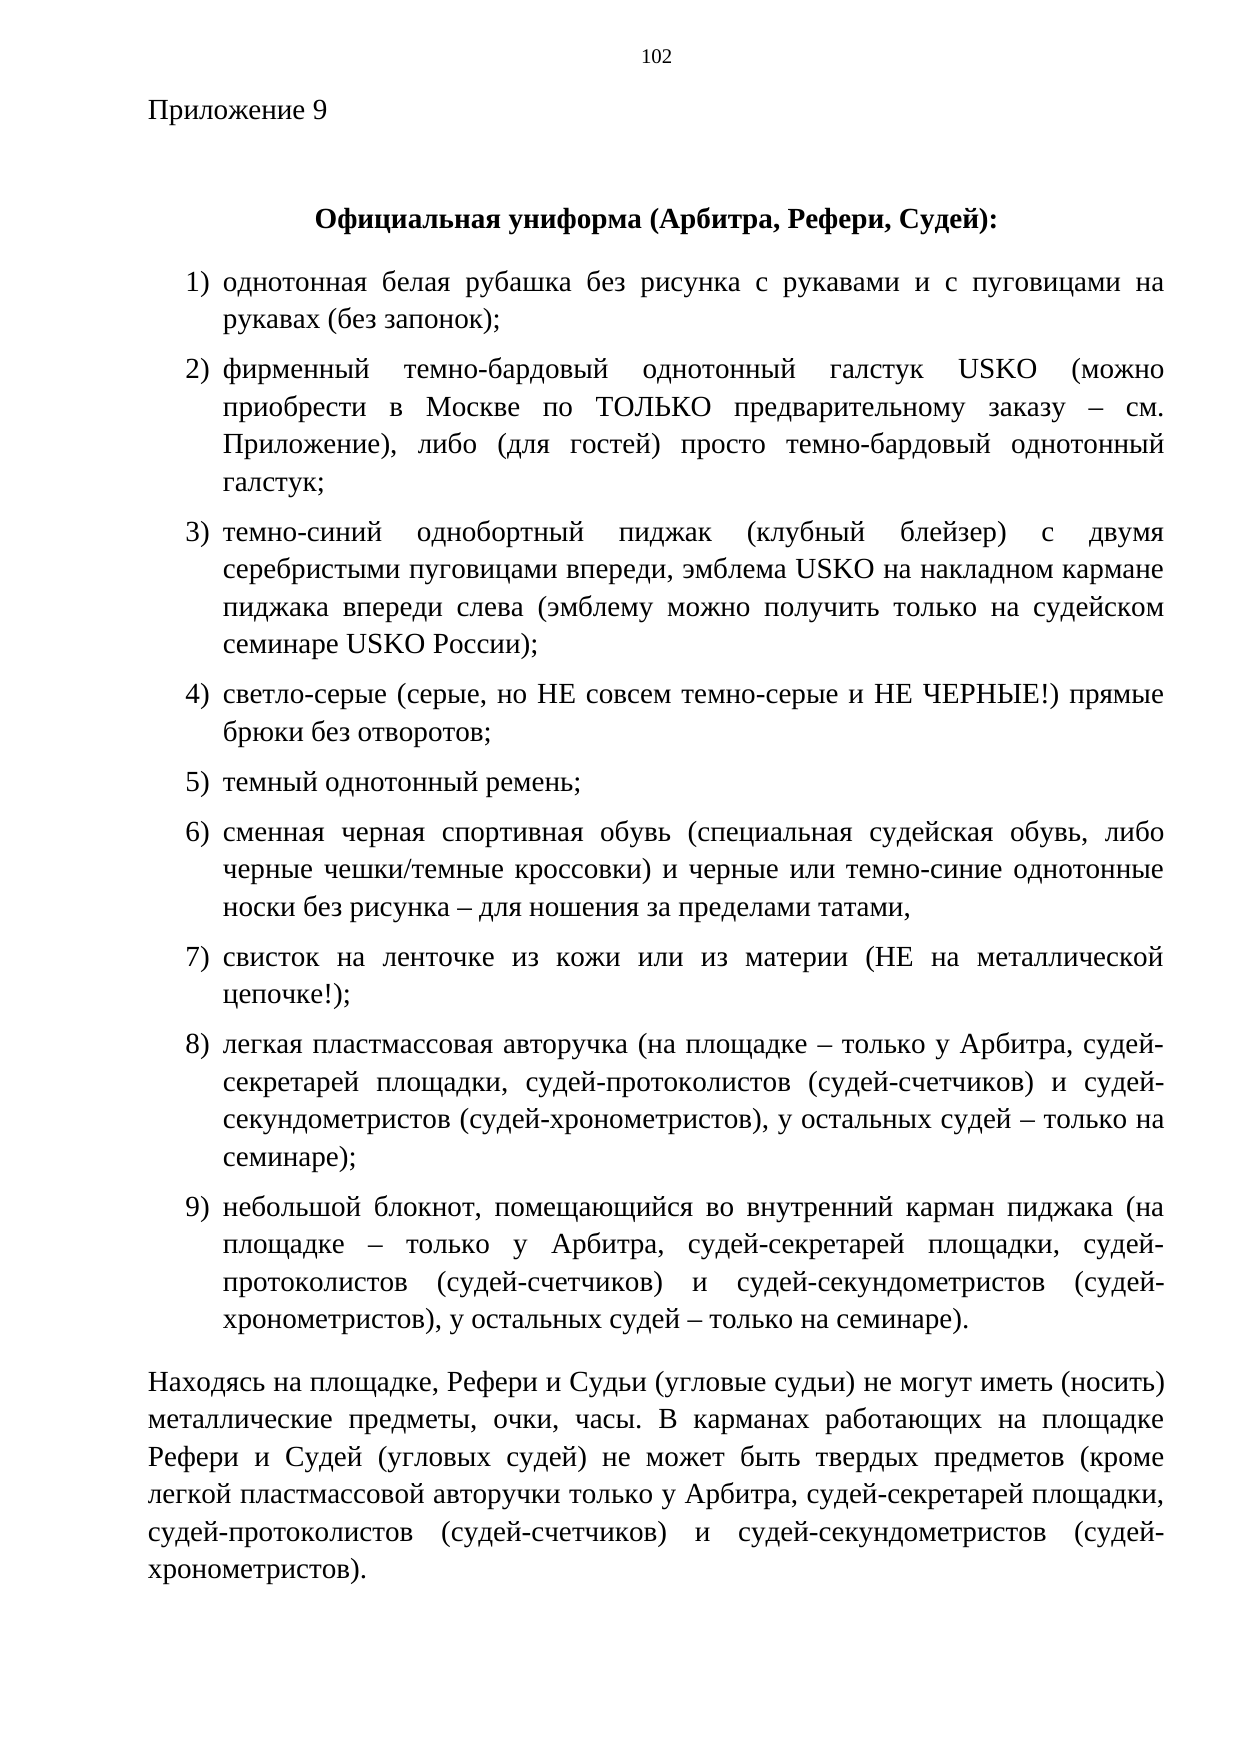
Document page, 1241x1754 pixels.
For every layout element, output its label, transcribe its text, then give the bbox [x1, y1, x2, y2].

list темный однотонный ремень; [185, 764, 1165, 798]
list небольшой блокнот, помещающийся во внутренний карман пиджака (на площадке – только у Арбитра, судей-секретарей площадки, судей-протоколистов (судей-счетчиков) и судей-секундометристов (судей-хронометристов), у остальных судей – только на семинаре). [185, 1189, 1165, 1335]
text Официальная униформа (Арбитра, Рефери, Судей): [148, 201, 1165, 235]
list легкая пластмассовая авторучка (на площадке – только у Арбитра, судей-секретарей площадки, судей-протоколистов (судей-счетчиков) и судей-секундометристов (судей-хронометристов), у остальных судей – только на семинаре); [185, 1027, 1165, 1173]
list светло-серые (серые, но НЕ совсем темно-серые и НЕ ЧЕРНЫЕ!) прямые брюки без отворотов; [185, 677, 1165, 748]
list однотонная белая рубашка без рисунка с рукавами и с пуговицами на рукавах (без запонок); [185, 264, 1165, 335]
list свисток на ленточке из кожи или из материи (НЕ на металлической цепочке!); [185, 939, 1165, 1010]
list фирменный темно-бардовый однотонный галстук USKO (можно приобрести в Москве по ТОЛЬКО предварительному заказу – см. Приложение), либо (для гостей) просто темно-бардовый однотонный галстук; [185, 352, 1165, 498]
text Находясь на площадке, Рефери и Судьи (угловые судьи) не могут иметь (носить) металлические предметы, очки, часы. В карманах работающих на площадке Рефери и Судей (угловых судей) не может быть твердых предметов (кроме легкой пластмассовой авторучки только у Арбитра, судей-секретарей площадки, судей-протоколистов (судей-счетчиков) и судей-секундометристов (судей-хронометристов). [148, 1364, 1165, 1585]
list темно-синий однобортный пиджак (клубный блейзер) с двумя серебристыми пуговицами впереди, эмблема USKO на накладном кармане пиджака впереди слева (эмблему можно получить только на судейском семинаре USKO России); [185, 514, 1165, 660]
list сменная черная спортивная обувь (специальная судейская обувь, либо черные чешки/темные кроссовки) и черные или темно-синие однотонные носки без рисунка – для ношения за пределами татами, [185, 814, 1165, 923]
